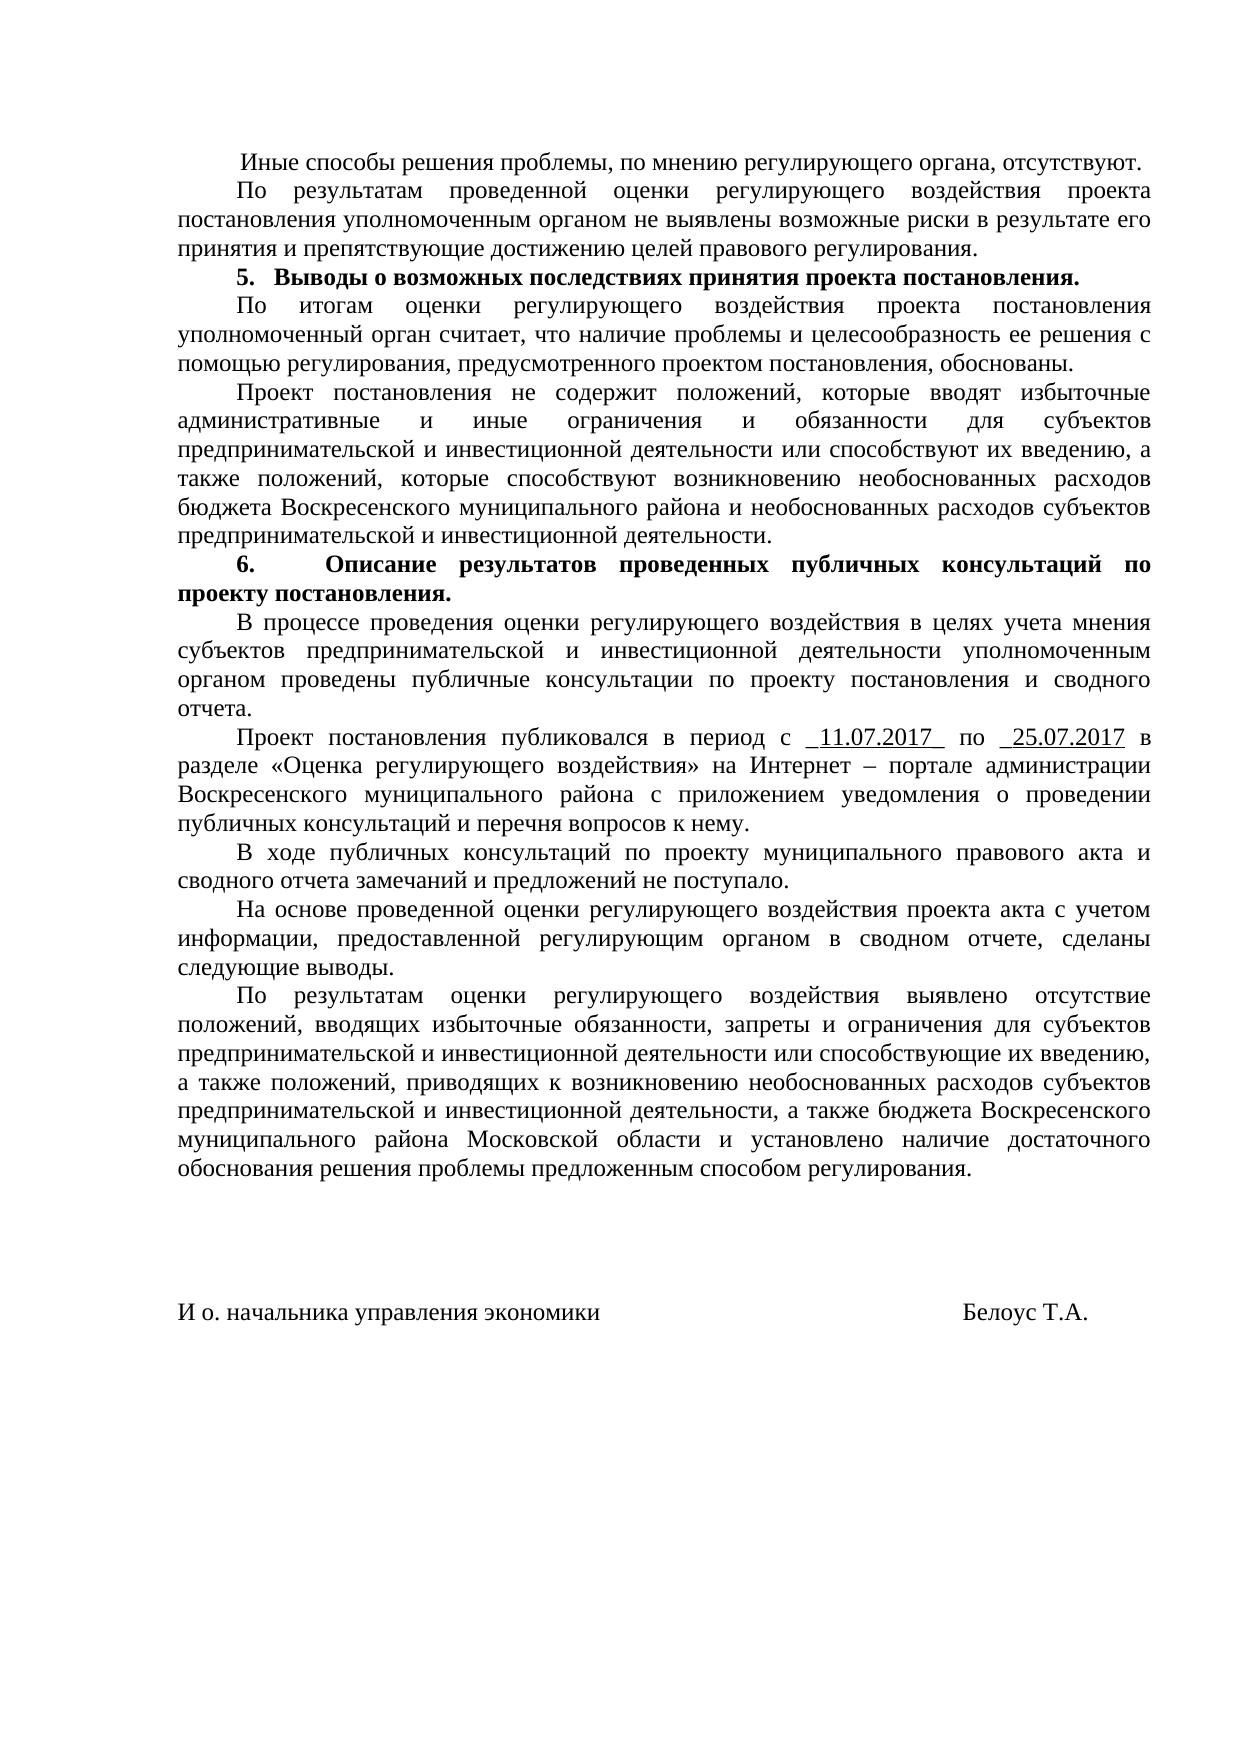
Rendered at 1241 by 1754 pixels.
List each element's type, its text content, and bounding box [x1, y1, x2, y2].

text Проект постановления публиковался в период с _11.07.2017_ по _25.07.2017 в разделе «Оценка регулирующего воздействия» на Интернет – портале администрации Воскресенского муниципального района с приложением уведомления о проведении публичных консультаций и перечня вопросов к нему. [177, 722, 1152, 837]
text По результатам проведенной оценки регулирующего воздействия проекта постановления уполномоченным органом не выявлены возможные риски в результате его принятия и препятствующие достижению целей правового регулирования. [177, 176, 1152, 262]
text В процессе проведения оценки регулирующего воздействия в целях учета мнения субъектов предпринимательской и инвестиционной деятельности уполномоченным органом проведены публичные консультации по проекту постановления и сводного отчета. [177, 607, 1152, 722]
text По результатам оценки регулирующего воздействия выявлено отсутствие положений, вводящих избыточные обязанности, запреты и ограничения для субъектов предпринимательской и инвестиционной деятельности или способствующие их введению, а также положений, приводящих к возникновению необоснованных расходов субъектов предпринимательской и инвестиционной деятельности, а также бюджета Воскресенского муниципального района Московской области и установлено наличие достаточного обоснования решения проблемы предложенным способом регулирования. [177, 981, 1152, 1182]
text Иные способы решения проблемы, по мнению регулирующего органа, отсутствуют. [177, 147, 1152, 176]
text В ходе публичных консультаций по проекту муниципального правового акта и сводного отчета замечаний и предложений не поступало. [177, 837, 1152, 894]
text Проект постановления не содержит положений, которые вводят избыточные административные и иные ограничения и обязанности для субъектов предпринимательской и инвестиционной деятельности или способствуют их введению, а также положений, которые способствуют возникновению необоснованных расходов бюджета Воскресенского муниципального района и необоснованных расходов субъектов предпринимательской и инвестиционной деятельности. [177, 377, 1152, 549]
list Описание результатов проведенных публичных консультаций по проекту постановления. [177, 549, 1152, 607]
list Выводы о возможных последствиях принятия проекта постановления. [236, 262, 1152, 291]
text На основе проведенной оценки регулирующего воздействия проекта акта с учетом информации, предоставленной регулирующим органом в сводном отчете, сделаны следующие выводы. [177, 894, 1152, 981]
text И о. начальника управления экономики Белоус Т.А. [177, 1297, 1152, 1326]
text По итогам оценки регулирующего воздействия проекта постановления уполномоченный орган считает, что наличие проблемы и целесообразность ее решения с помощью регулирования, предусмотренного проектом постановления, обоснованы. [177, 291, 1152, 377]
